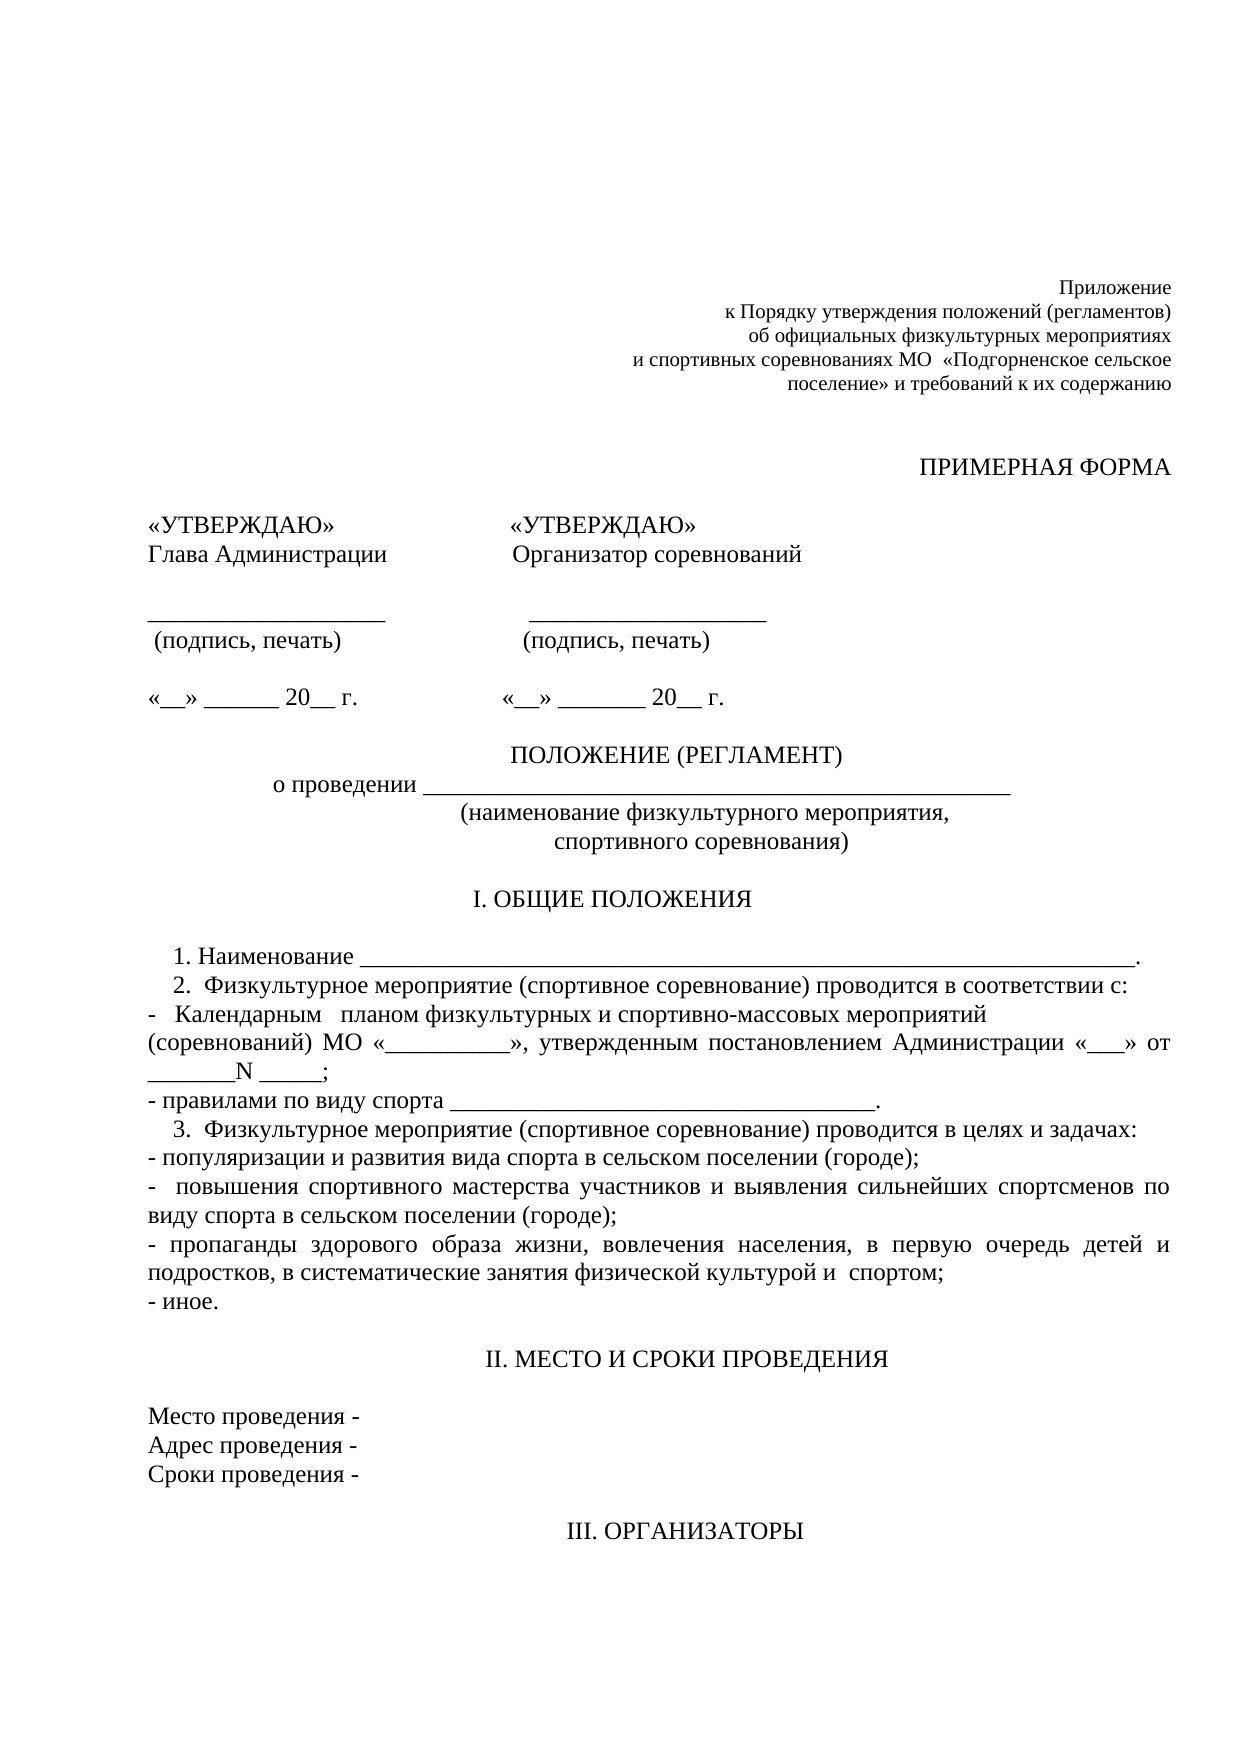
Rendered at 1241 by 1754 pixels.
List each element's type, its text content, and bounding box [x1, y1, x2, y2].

text Приложение [148, 275, 1171, 299]
text «УТВЕРЖДАЮ» «УТВЕРЖДАЮ» [148, 510, 1171, 539]
text - иное. [148, 1286, 1171, 1315]
text - правилами по виду спорта __________________________________. [148, 1085, 1171, 1114]
text к Порядку утверждения положений (регламентов) [148, 299, 1171, 323]
text (наименование физкультурного мероприятия, [148, 797, 1171, 826]
text ПОЛОЖЕНИЕ (РЕГЛАМЕНТ) [148, 740, 1171, 769]
text III. ОРГАНИЗАТОРЫ [148, 1516, 1171, 1545]
text спортивного соревнования) [148, 826, 1171, 855]
text ___________________ ___________________ [148, 596, 1171, 625]
text (соревнований) МО «__________», утвержденным постановлением Администрации «___» от _______N _____; [148, 1027, 1171, 1085]
text об официальных физкультурных мероприятиях [148, 323, 1171, 347]
text - повышения спортивного мастерства участников и выявления сильнейших спортсменов по виду спорта в сельском поселении (городе); [148, 1171, 1171, 1229]
text ПРИМЕРНАЯ ФОРМА [148, 452, 1171, 481]
text и спортивных соревнованиях МО «Подгорненское сельское [148, 347, 1171, 371]
text - Календарным планом физкультурных и спортивно-массовых мероприятий [148, 999, 1171, 1027]
text 2. Физкультурное мероприятие (спортивное соревнование) проводится в соответствии с: [148, 970, 1171, 999]
text 3. Физкультурное мероприятие (спортивное соревнование) проводится в целях и задачах: [148, 1114, 1171, 1142]
text Место проведения - [148, 1401, 1171, 1430]
text «__» ______ 20__ г. «__» _______ 20__ г. [148, 682, 1171, 711]
text II. МЕСТО И СРОКИ ПРОВЕДЕНИЯ [148, 1344, 1171, 1372]
text поселение» и требований к их содержанию [148, 371, 1171, 395]
text 1. Наименование ______________________________________________________________. [148, 941, 1171, 970]
text - пропаганды здорового образа жизни, вовлечения населения, в первую очередь детей и подростков, в систематические занятия физической культурой и спортом; [148, 1229, 1171, 1286]
text (подпись, печать) (подпись, печать) [148, 625, 1171, 654]
text Глава Администрации Организатор соревнований [148, 539, 1171, 567]
text о проведении _______________________________________________ [148, 769, 1171, 797]
text I. ОБЩИЕ ПОЛОЖЕНИЯ [148, 884, 1171, 912]
text Сроки проведения - [148, 1459, 1171, 1487]
text Адрес проведения - [148, 1430, 1171, 1459]
text - популяризации и развития вида спорта в сельском поселении (городе); [148, 1142, 1171, 1171]
